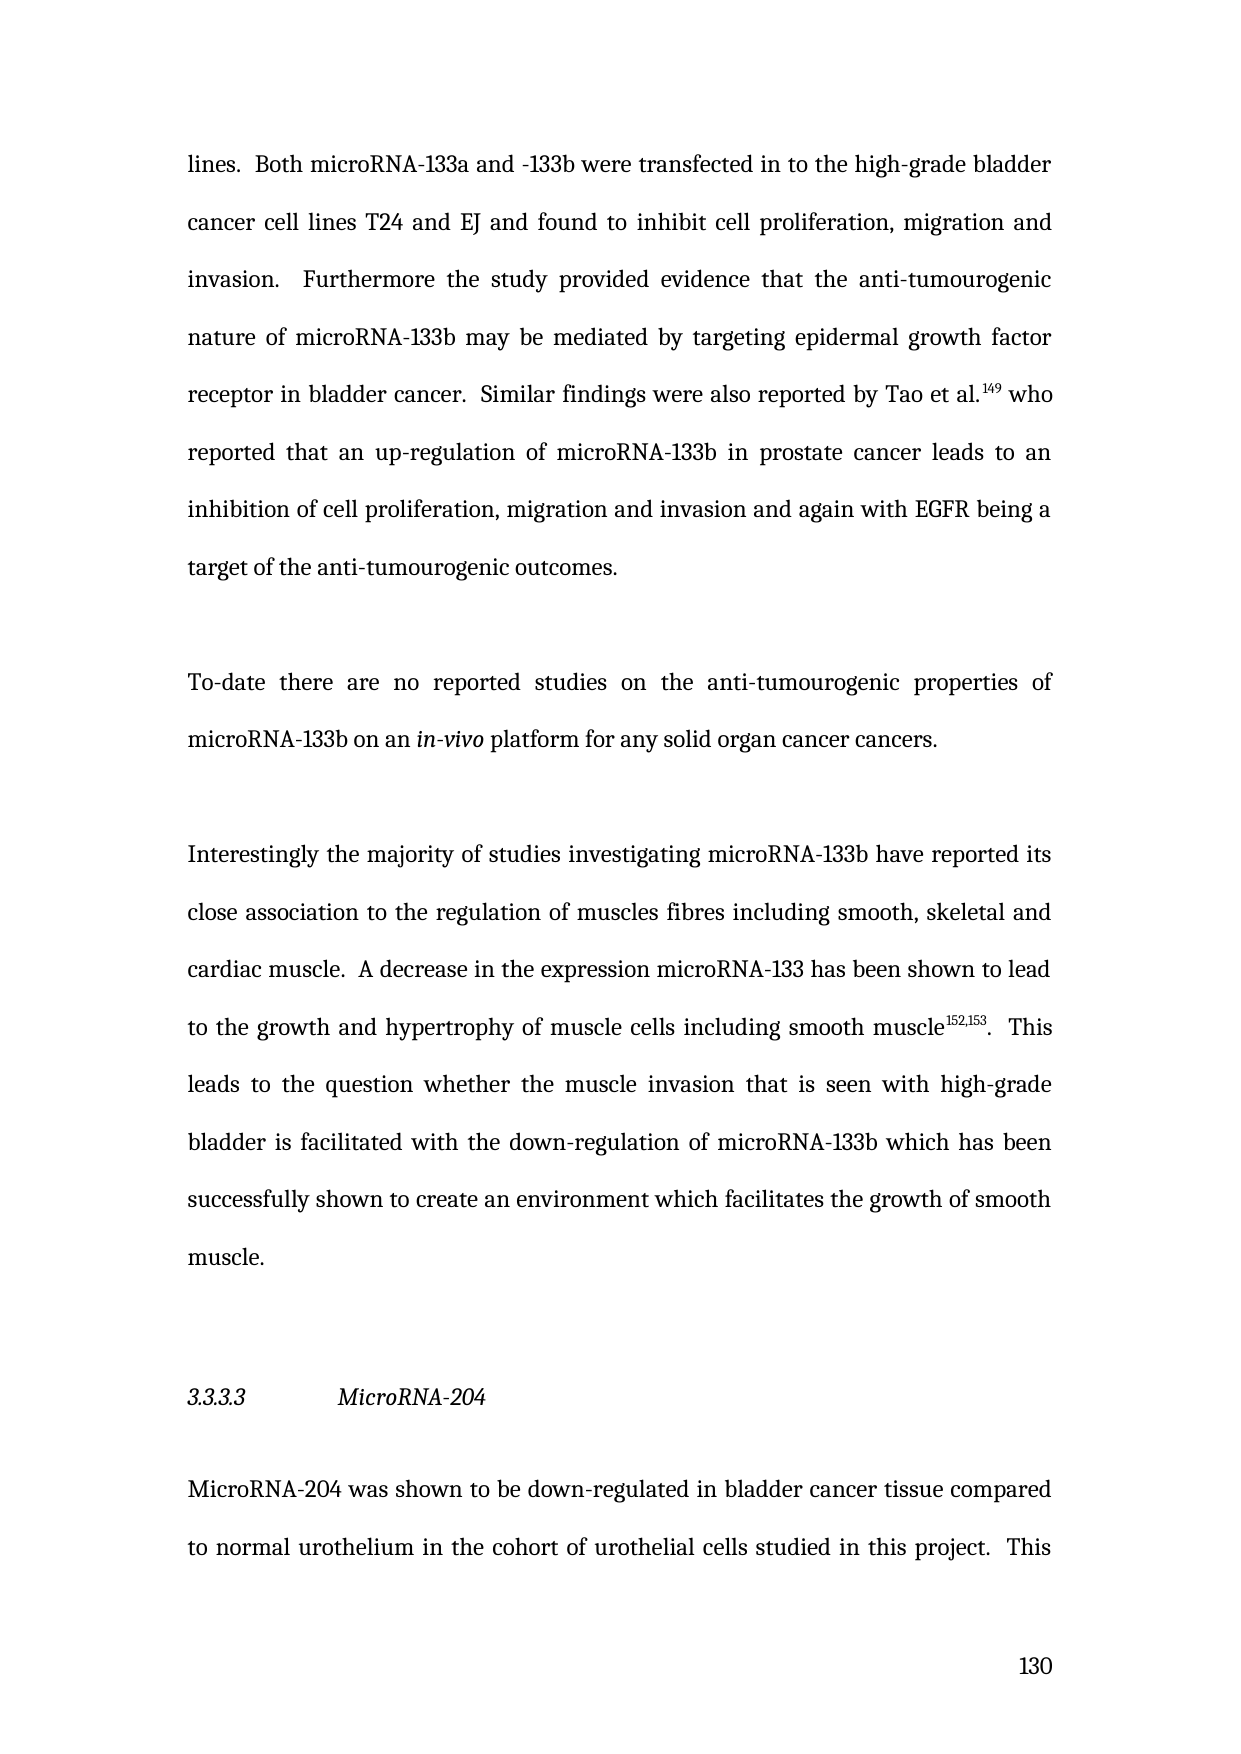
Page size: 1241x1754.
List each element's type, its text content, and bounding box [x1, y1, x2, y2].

subtitle 3.3.3.3 MicroRNA-204 [187, 1382, 1053, 1411]
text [187, 1475, 1053, 1561]
text To-date there are no reported studies on the anti-tumourogenic properties of microRNA-133b on an in-vivo platform for any solid organ cancer cancers. [187, 667, 1053, 754]
text Interestingly the majority of studies investigating microRNA-133b have reported its close association to the regulation of muscles fibres including smooth, skeletal and cardiac muscle. A decrease in the expression microRNA-133 has been shown to lead to the growth and hypertrophy of muscle cells including smooth muscle152,153. This leads to the question whether the muscle invasion that is seen with high-grade bladder is facilitated with the down-regulation of microRNA-133b which has been successfully shown to create an environment which facilitates the growth of smooth muscle. [187, 840, 1053, 1271]
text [187, 150, 1053, 581]
